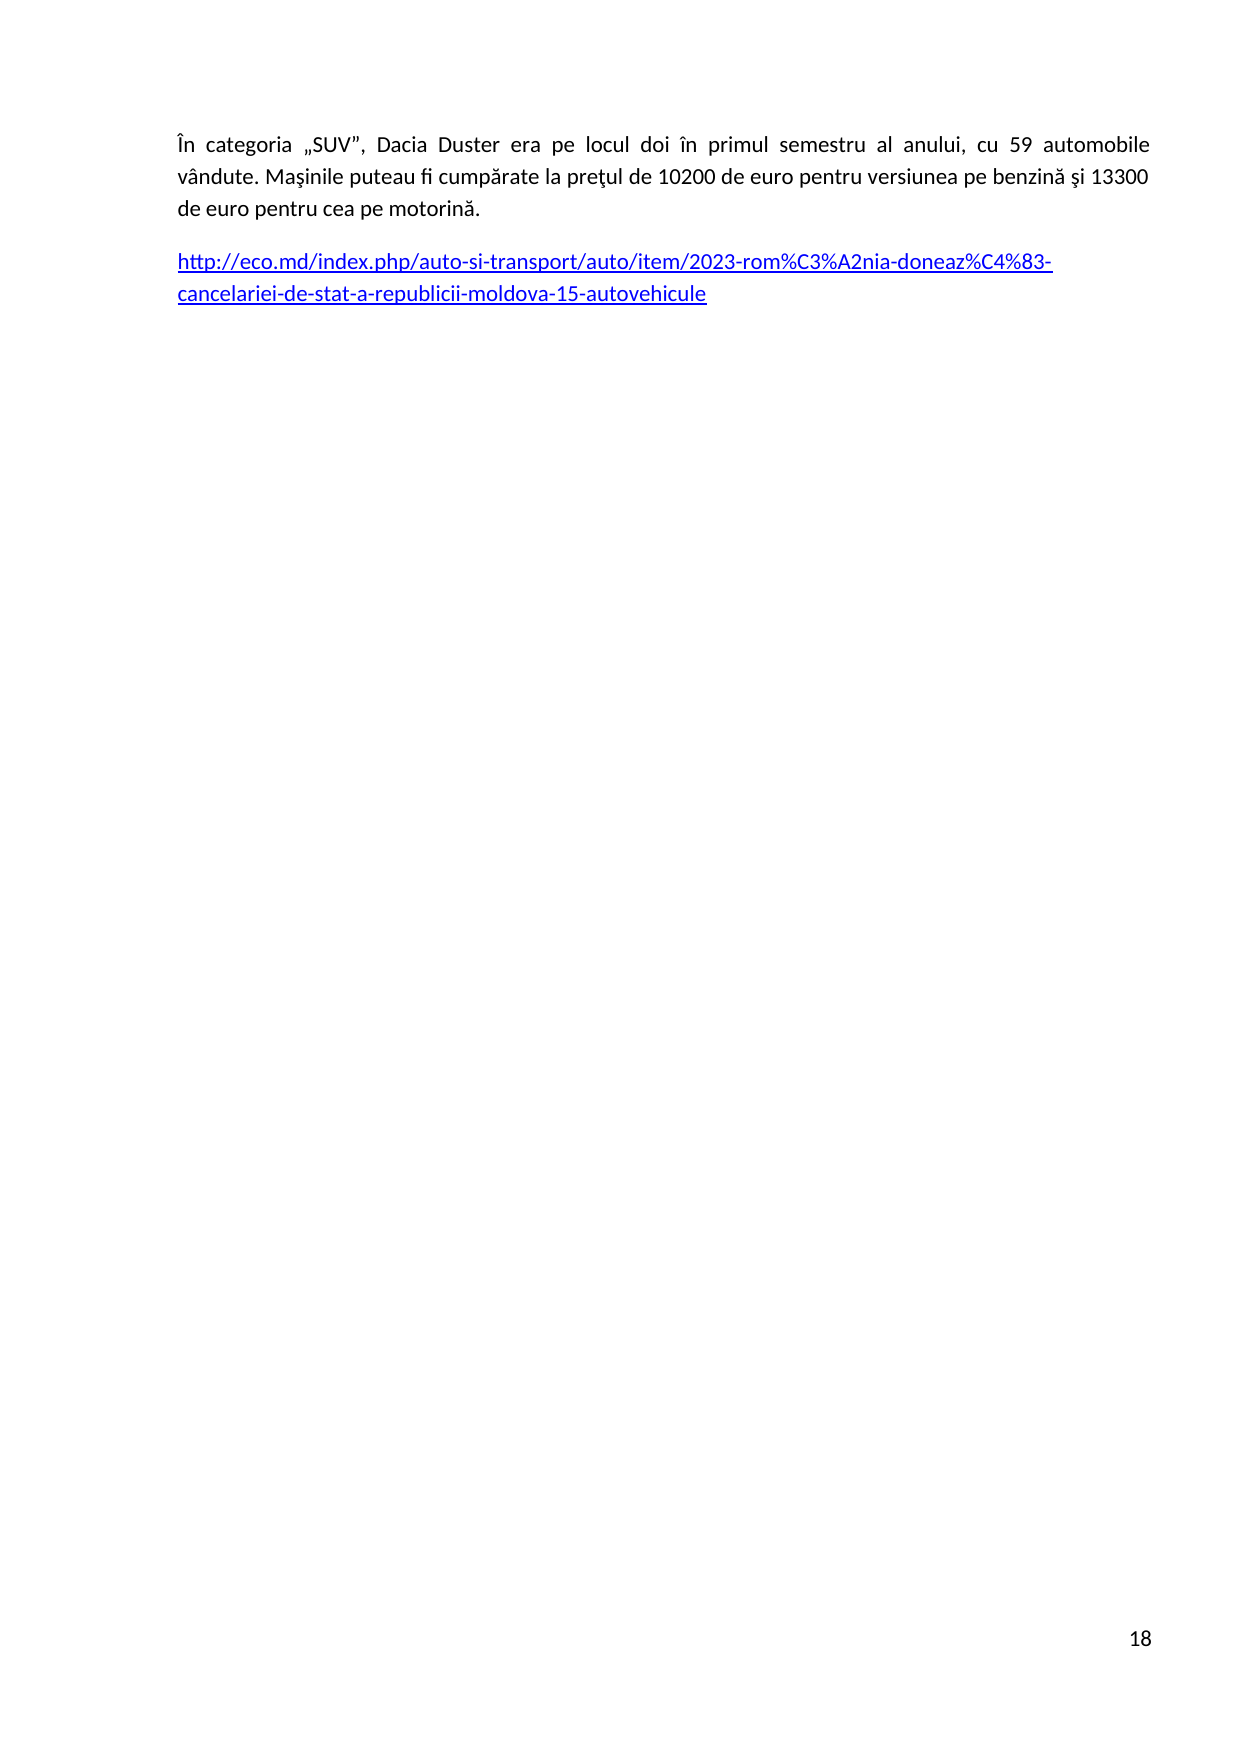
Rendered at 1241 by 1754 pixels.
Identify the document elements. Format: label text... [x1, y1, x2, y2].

text http://eco.md/index.php/auto-si-transport/auto/item/2023-rom%C3%A2nia-doneaz%C4%83-cancelariei-de-stat-a-republicii-moldova-15-autovehicule [177, 247, 1152, 307]
text În categoria „SUV”, Dacia Duster era pe locul doi în primul semestru al anului, cu 59 automobile vândute. Maşinile puteau fi cumpărate la preţul de 10200 de euro pentru versiunea pe benzină şi 13300 de euro pentru cea pe motorină. [177, 130, 1152, 222]
